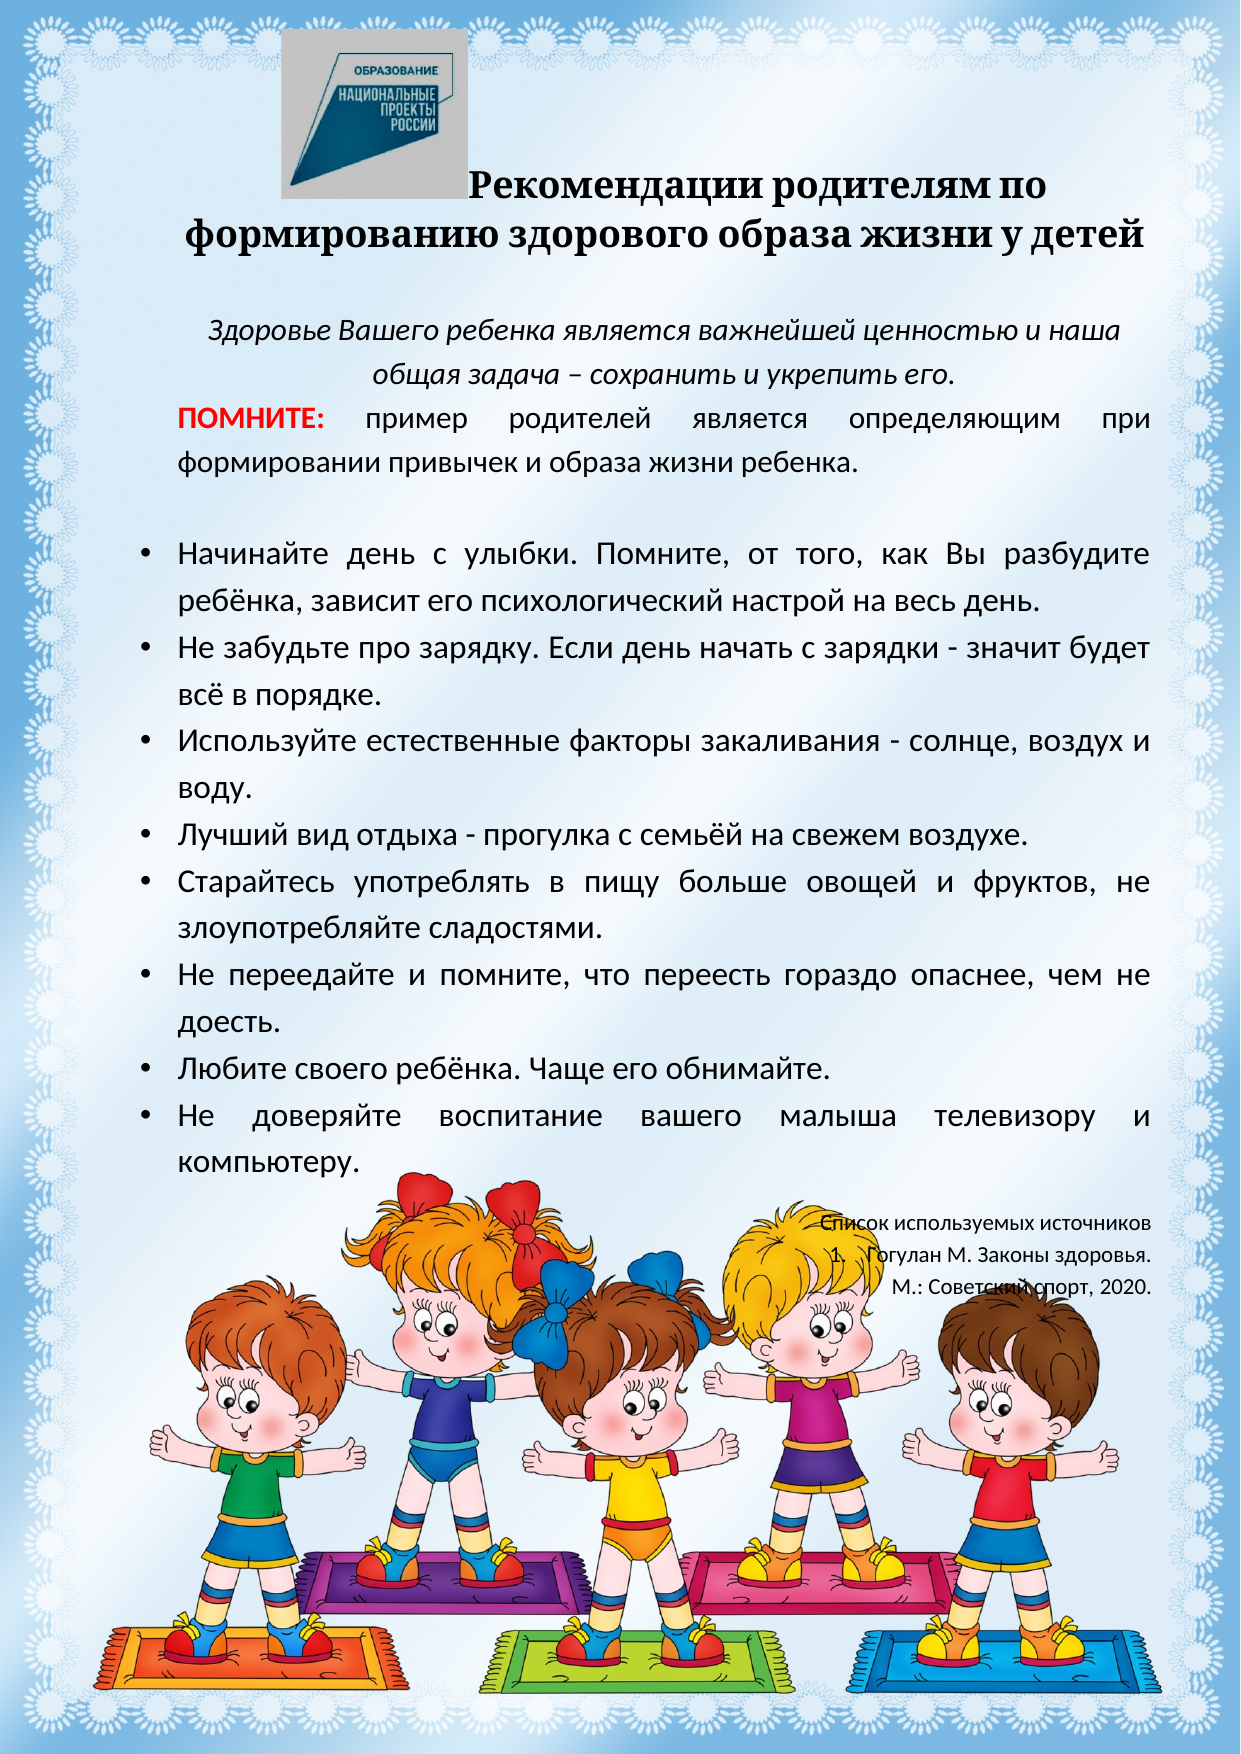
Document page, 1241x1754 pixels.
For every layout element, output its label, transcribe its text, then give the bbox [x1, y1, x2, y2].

text Здоровье Вашего ребенка является важнейшей ценностью и наша общая задача – сохранить и укрепить его. [177, 311, 1152, 392]
list Не забудьте про зарядку. Если день начать с зарядки - значит будет всё в порядке. [140, 626, 1152, 713]
picture [0, 0, 1241, 1754]
list Старайтесь употреблять в пищу больше овощей и фруктов, не злоупотребляйте сладостями. [140, 860, 1152, 947]
list Начинайте день с улыбки. Помните, от того, как Вы разбудите ребёнка, зависит его психологический настрой на весь день. [140, 532, 1152, 620]
list Любите своего ребёнка. Чаще его обнимайте. [140, 1047, 1152, 1087]
list Гогулан М. Законы здоровья. М.: Советский спорт, 2020. [797, 1240, 1152, 1300]
text Рекомендации родителям по формированию здорового образа жизни у детей [177, 29, 1152, 257]
list Не доверяйте воспитание вашего малыша телевизору и компьютеру. [140, 1093, 1152, 1181]
list Используйте естественные факторы закаливания - солнце, воздух и воду. [140, 719, 1152, 807]
list Лучший вид отдыха - прогулка с семьёй на свежем воздухе. [140, 813, 1152, 854]
list Не переедайте и помните, что переесть гораздо опаснее, чем не доесть. [140, 953, 1152, 1041]
text Список используемых источников [797, 1208, 1152, 1236]
text ПОМНИТЕ: пример родителей является определяющим при формировании привычек и образа жизни ребенка. [177, 398, 1152, 480]
